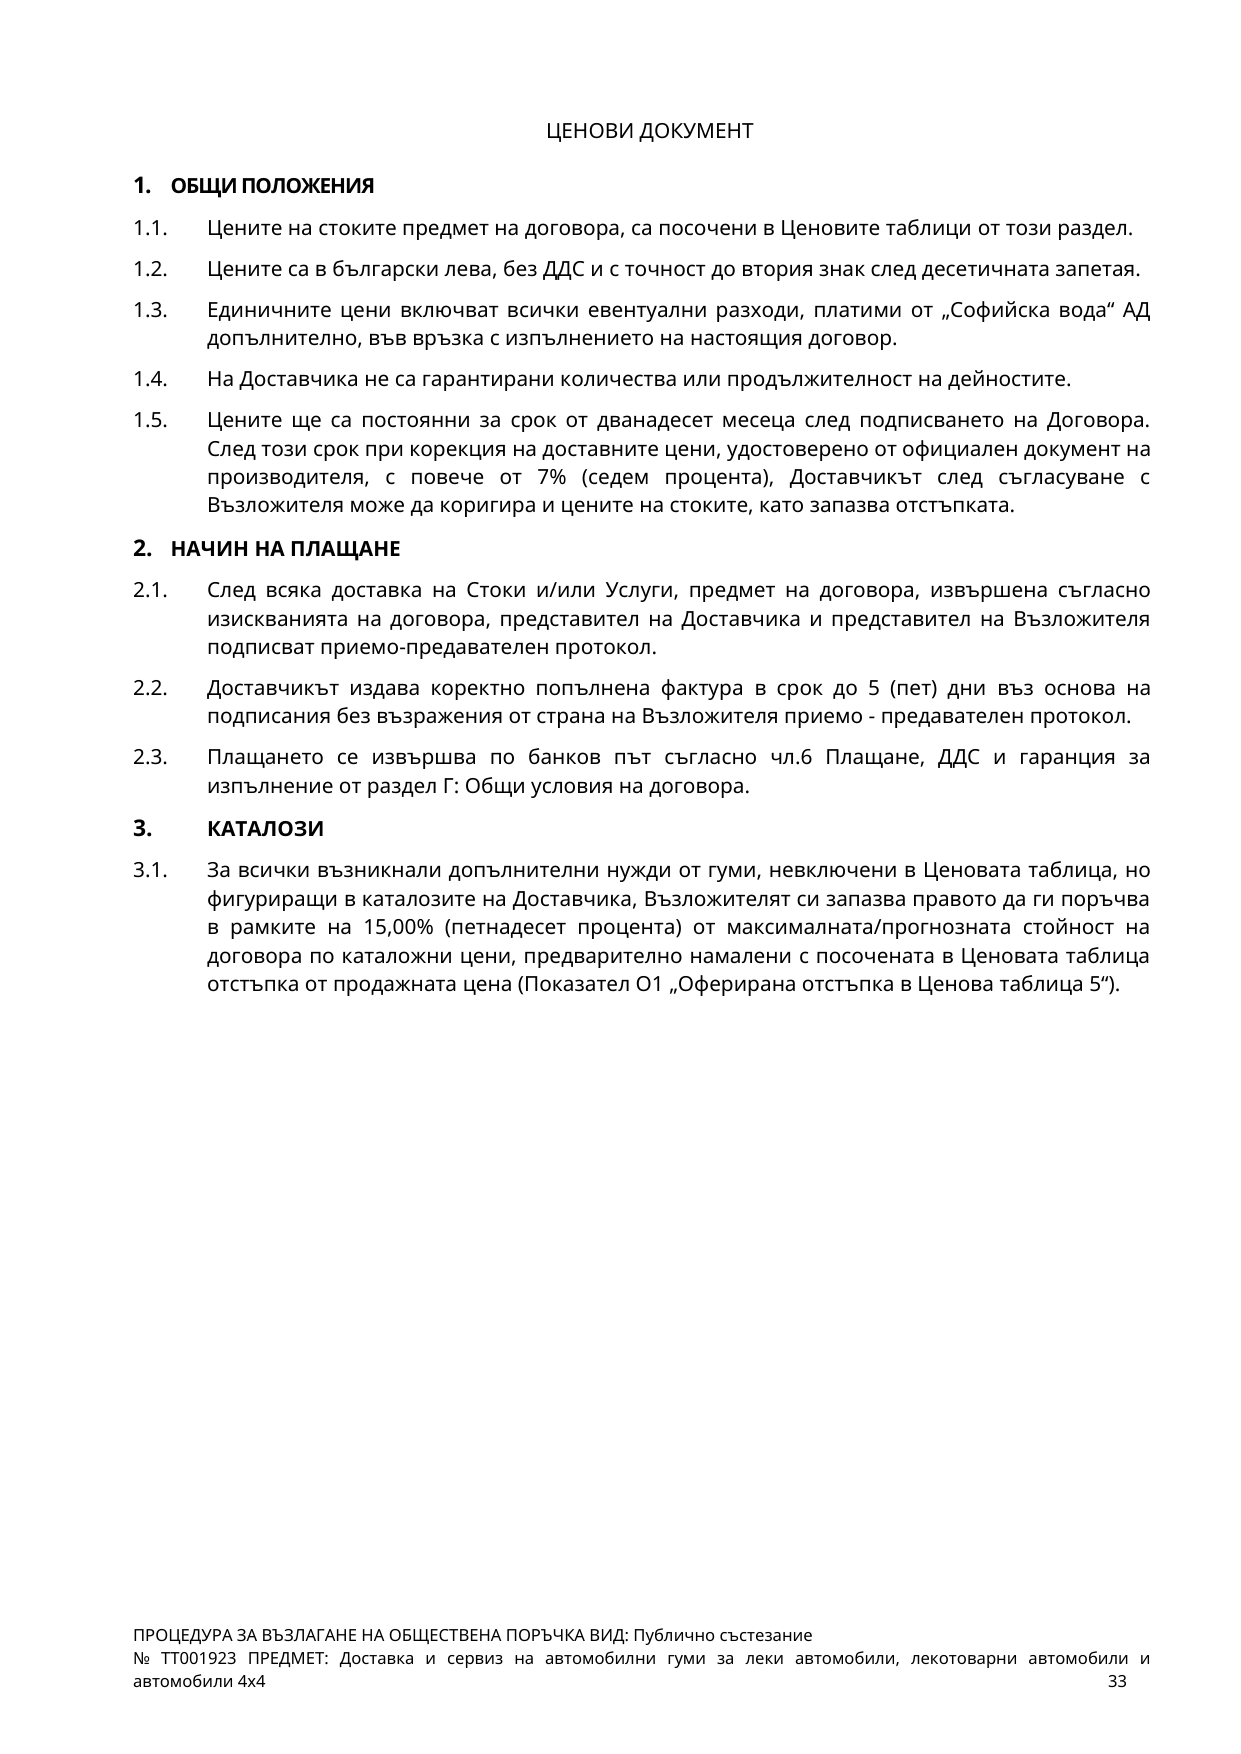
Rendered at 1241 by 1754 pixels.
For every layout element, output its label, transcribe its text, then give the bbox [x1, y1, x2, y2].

list На Доставчика не са гарантирани количества или продължителност на дейностите. [133, 364, 1152, 393]
list КАТАЛОЗИ [133, 812, 1152, 843]
list Цените на стоките предмет на договора, са посочени в Ценовите таблици от този раздел. [133, 213, 1152, 241]
list Цените са в български лева, без ДДС и с точност до втория знак след десетичната запетая. [133, 254, 1152, 282]
list Доставчикът издава коректно попълнена фактура в срок до 5 (пет) дни въз основа на подписания без възражения от страна на Възложителя приемо - предавателен протокол. [133, 673, 1152, 730]
list Цените ще са постоянни за срок от дванадесет месеца след подписването на Договора. След този срок при корекция на доставните цени, удостоверено от официален документ на производителя, с повече от 7% (седем процента), Доставчикът след съгласуване с Възложителя може да коригира и цените на стоките, като запазва отстъпката. [133, 405, 1152, 519]
list За всички възникнали допълнителни нужди от гуми, невключени в Ценовата таблица, но фигуриращи в каталозите на Доставчика, Възложителят си запазва правото да ги поръчва в рамките на 15,00% (петнадесет процента) от максималната/прогнозната стойност на договора по каталожни цени, предварително намалени с посочената в Ценовата таблица отстъпка от продажната цена (Показател О1 „Оферирана отстъпка в Ценова таблица 5“). [133, 856, 1152, 998]
list ОБЩИ ПОЛОЖЕНИЯ [133, 169, 1152, 201]
list След всяка доставка на Стоки и/или Услуги, предмет на договора, извършена съгласно изискванията на договора, представител на Доставчика и представител на Възложителя подписват приемо-предавателен протокол. [133, 575, 1152, 661]
list Единичните цени включват всички евентуални разходи, платими от „Софийска вода“ АД допълнително, във връзка с изпълнението на настоящия договор. [133, 295, 1152, 352]
subtitle ЦЕНОВИ ДОКУМЕНТ [148, 116, 1152, 144]
list НАЧИН НА ПЛАЩАНЕ [133, 531, 1152, 563]
list Плащането се извършва по банков път съгласно чл.6 Плащане, ДДС и гаранция за изпълнение от раздел Г: Общи условия на договора. [133, 742, 1152, 799]
